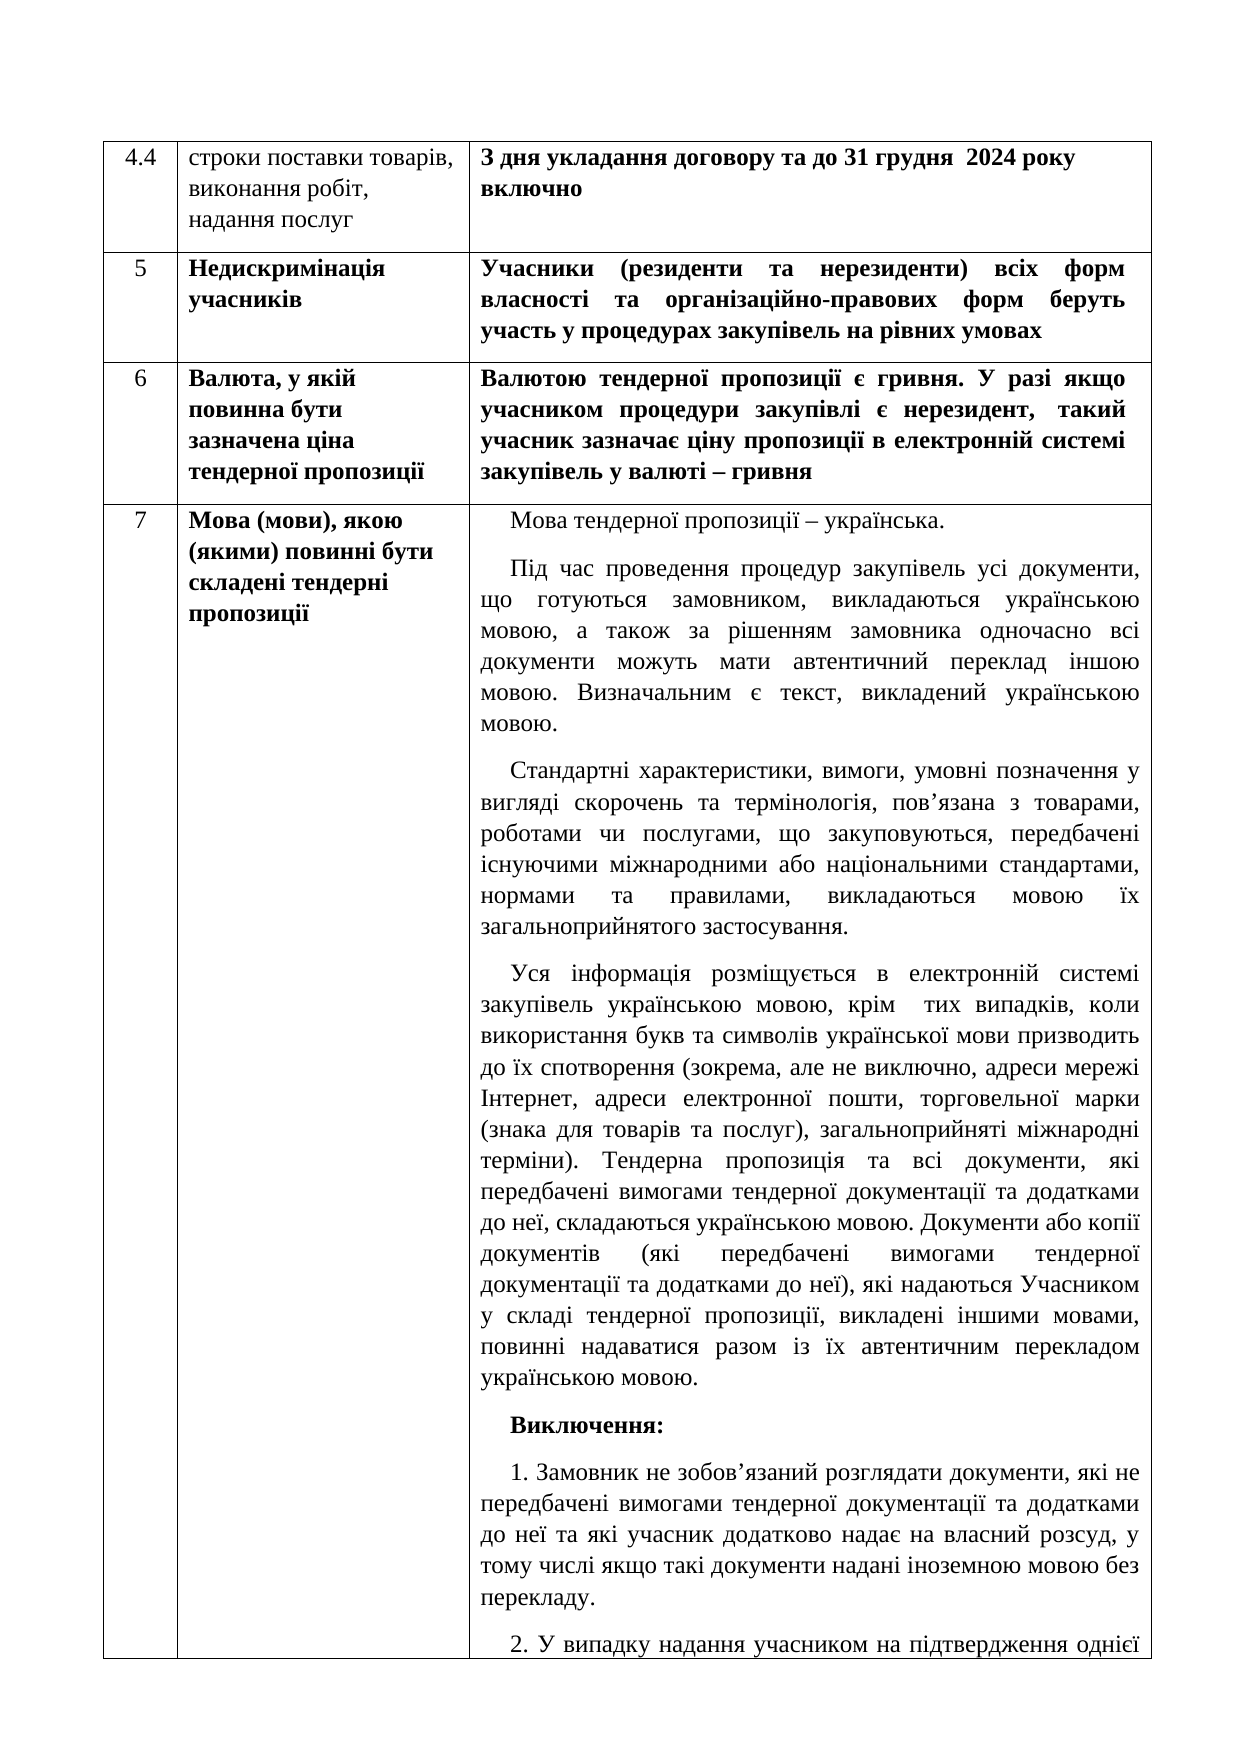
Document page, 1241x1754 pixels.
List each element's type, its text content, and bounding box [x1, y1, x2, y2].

table_cell 6 [104, 363, 177, 504]
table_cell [178, 505, 469, 1658]
table_cell Валютою тендерної пропозиції є гривня. У разі якщо учасником процедури закупівлі є нерезидент, такий учасник зазначає ціну пропозиції в електронній системі закупівель у валюті – гривня [470, 363, 1151, 504]
table_cell 4.4 [104, 142, 177, 252]
table_cell З дня укладання договору та до 31 грудня 2024 року включно [470, 142, 1151, 252]
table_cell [470, 505, 1151, 1658]
table_cell Валюта, у якій повинна бути зазначена ціна тендерної пропозиції [178, 363, 469, 504]
table_cell Недискримінація учасників [178, 253, 469, 362]
table_cell Учасники (резиденти та нерезиденти) всіх форм власності та організаційно-правових форм беруть участь у процедурах закупівель на рівних умовах [470, 253, 1151, 362]
table_cell 5 [104, 253, 177, 362]
table_cell 7 [104, 505, 177, 1658]
table_cell строки поставки товарів, виконання робіт, надання послуг [178, 142, 469, 252]
